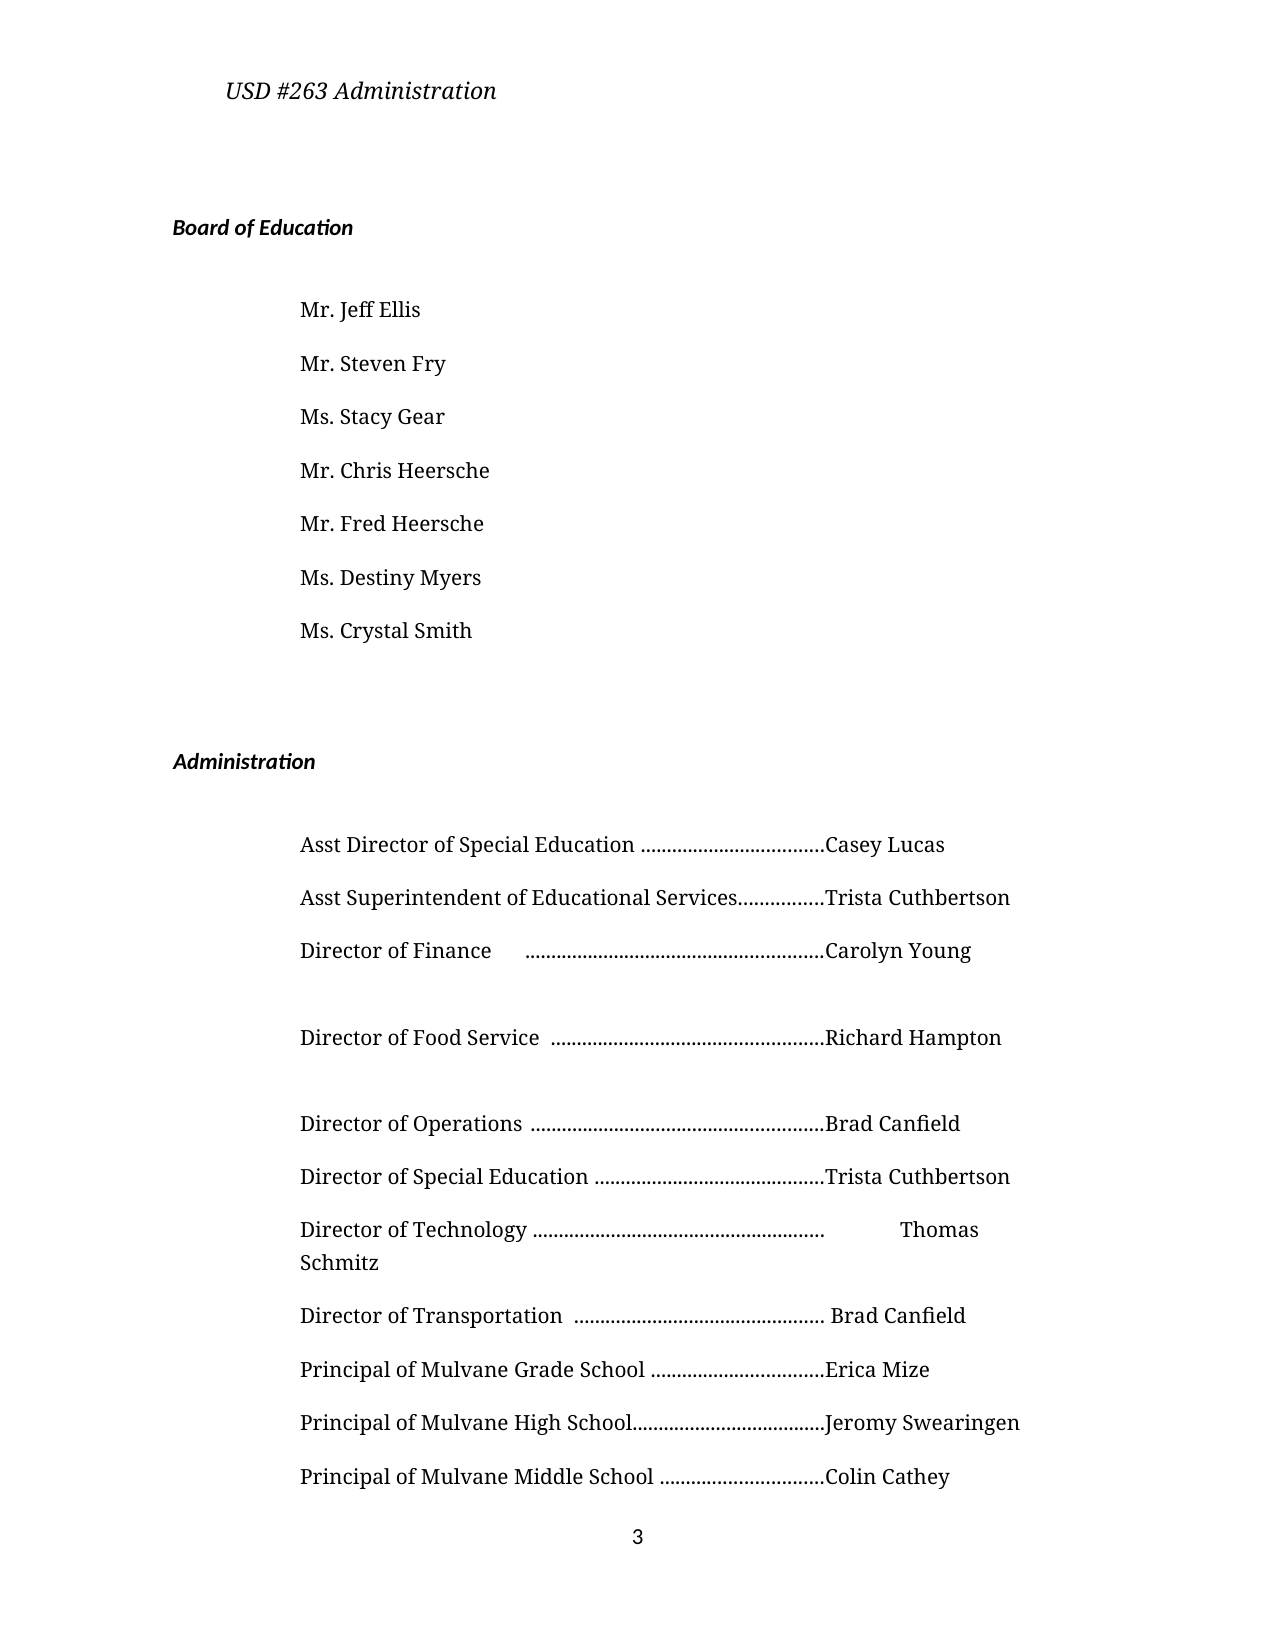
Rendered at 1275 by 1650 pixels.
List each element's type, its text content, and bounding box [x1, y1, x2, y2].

text Director of Operations Brad Canfield [300, 1109, 1050, 1137]
text Asst Director of Special Education Casey Lucas [300, 830, 1050, 858]
text Asst Superintendent of Educational Services Trista Cuthbertson [225, 883, 1050, 912]
text Principal of Mulvane Middle School Colin Cathey [225, 1462, 1050, 1490]
text Director of Special Education Trista Cuthbertson [300, 1162, 1050, 1191]
text USD #263 Administration [225, 75, 1050, 106]
text Director of Technology Thomas Schmitz [300, 1216, 1050, 1277]
text Director of Transportation Brad Canfield [300, 1302, 1050, 1330]
text Ms. Crystal Smith [300, 616, 1050, 644]
text Mr. Fred Heersche [300, 509, 1050, 538]
text Mr. Steven Fry [300, 349, 1050, 377]
text Mr. Chris Heersche [300, 456, 1050, 484]
text Ms. Stacy Gear [300, 402, 1050, 431]
text Director of Food Service Richard Hampton [300, 1023, 1050, 1084]
text Ms. Destiny Myers [300, 563, 1050, 591]
text Principal of Mulvane High School Jeromy Swearingen [225, 1408, 1050, 1437]
text Director of Finance Carolyn Young [300, 937, 1050, 998]
text Mr. Jeff Ellis [225, 295, 1050, 324]
text Principal of Mulvane Grade School Erica Mize [300, 1355, 1050, 1383]
